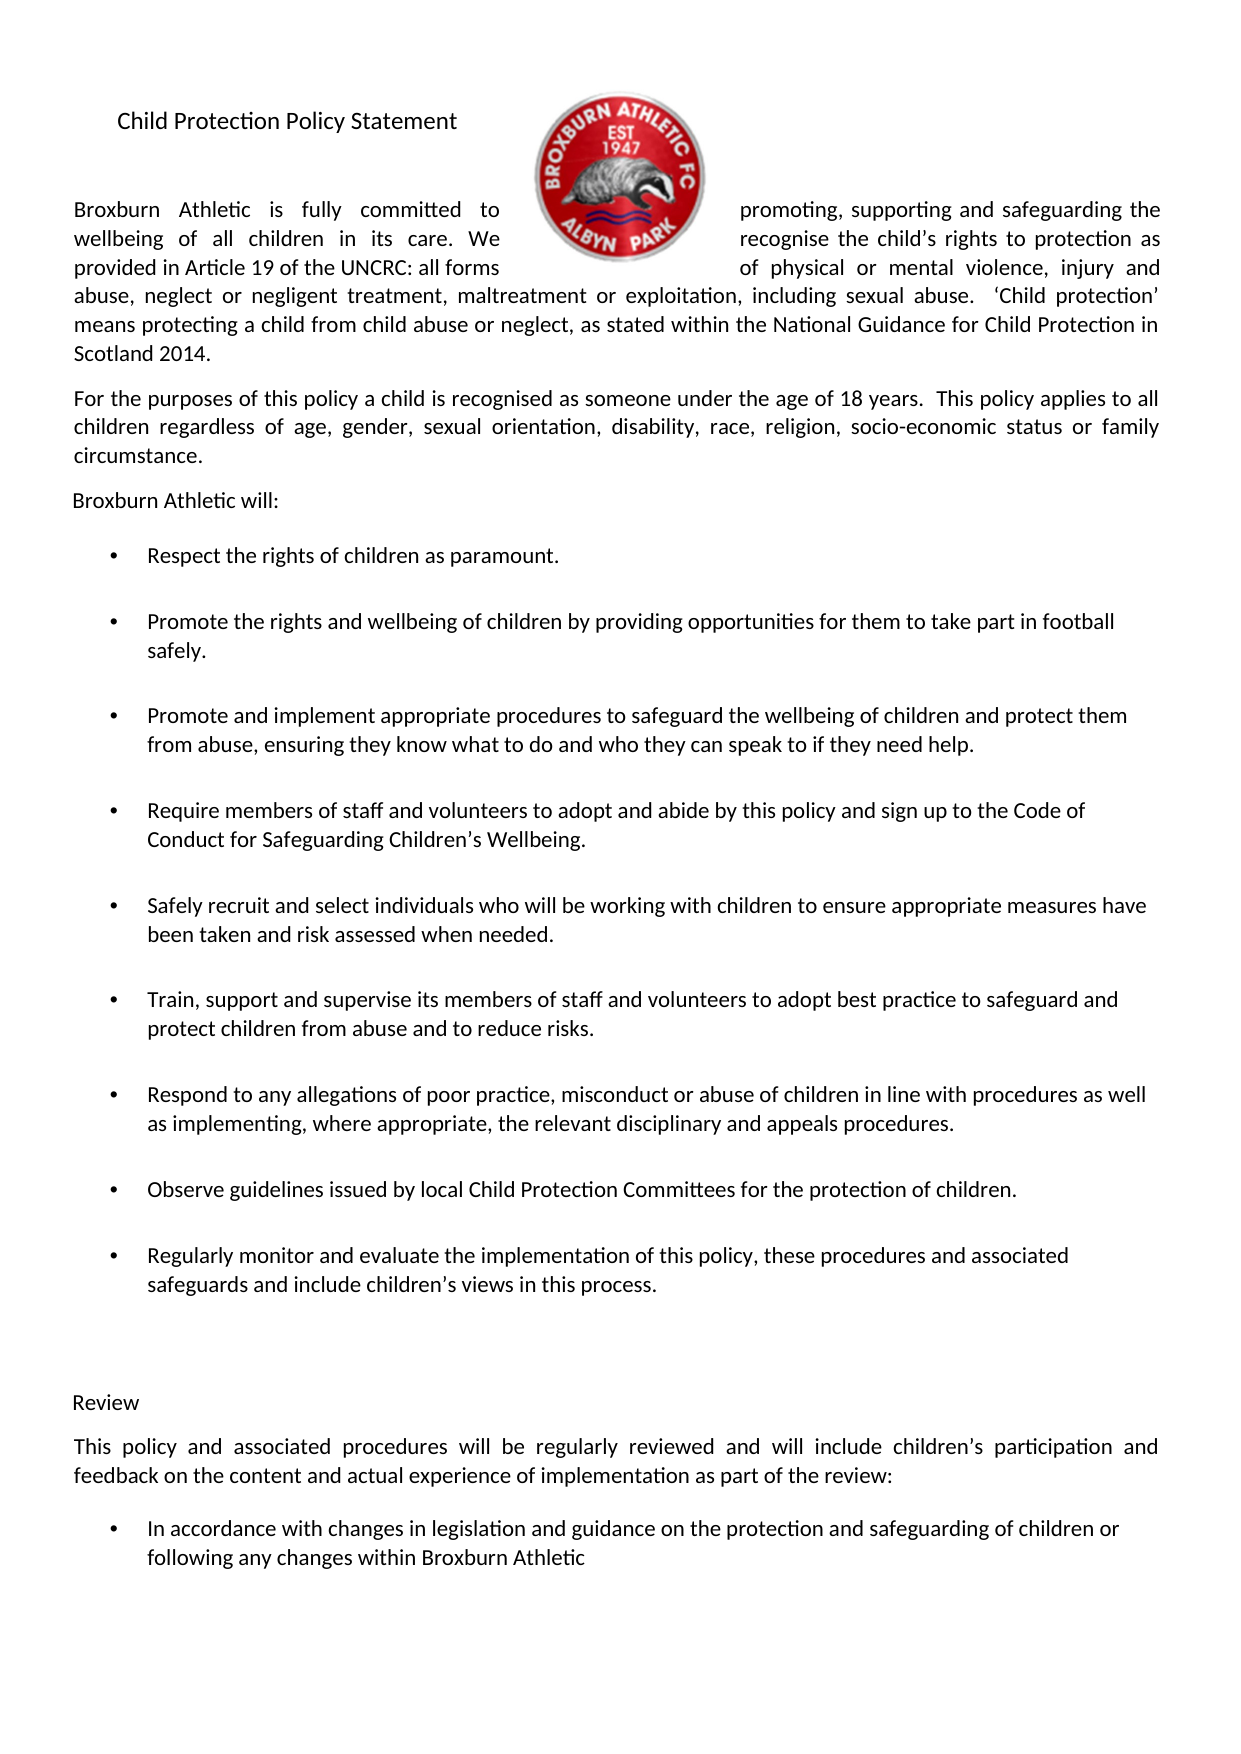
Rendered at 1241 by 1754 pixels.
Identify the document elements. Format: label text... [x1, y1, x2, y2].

text Review [72, 1388, 1165, 1416]
list Safely recruit and select individuals who will be working with children to ensure appropriate measures have been taken and risk assessed when needed. [109, 891, 1163, 948]
list Observe guidelines issued by local Child Protection Committees for the protection of children. [109, 1175, 1163, 1203]
picture [519, 136, 721, 195]
list Promote and implement appropriate procedures to safeguard the wellbeing of children and protect them from abuse, ensuring they know what to do and who they can speak to if they need help. [109, 702, 1163, 758]
list Train, support and supervise its members of staff and volunteers to adopt best practice to safeguard and protect children from abuse and to reduce risks. [109, 986, 1163, 1042]
text Broxburn Athletic will: [72, 486, 1165, 514]
text Child Protection Policy Statement [74, 105, 1160, 136]
picture [519, 73, 721, 105]
list In accordance with changes in legislation and guidance on the protection and safeguarding of children or following any changes within Broxburn Athletic [109, 1514, 1163, 1571]
list Regularly monitor and evaluate the implementation of this policy, these procedures and associated safeguards and include children’s views in this process. [109, 1241, 1163, 1298]
text Broxburn Athletic is fully committed to promoting, supporting and safeguarding the wellbeing of all children in its care. We recognise the child’s rights to protection as provided in Article 19 of the UNCRC: all forms of physical or mental violence, injury and abuse, neglect or negligent treatment, maltreatment or exploitation, including sexual abuse. ‘Child protection’ means protecting a child from child abuse or neglect, as stated within the National Guidance for Child Protection in Scotland 2014. [74, 195, 1161, 367]
text For the purposes of this policy a child is recognised as someone under the age of 18 years. This policy applies to all children regardless of age, gender, sexual orientation, disability, race, religion, socio-economic status or family circumstance. [74, 384, 1161, 469]
list Respond to any allegations of poor practice, misconduct or abuse of children in line with procedures as well as implementing, where appropriate, the relevant disciplinary and appeals procedures. [109, 1080, 1163, 1137]
list Respect the rights of children as paramount. [109, 541, 1163, 569]
list Promote the rights and wellbeing of children by providing opportunities for them to take part in football safely. [109, 607, 1163, 664]
list Require members of staff and volunteers to adopt and abide by this policy and sign up to the Code of Conduct for Safeguarding Children’s Wellbeing. [109, 796, 1163, 853]
text This policy and associated procedures will be regularly reviewed and will include children’s participation and feedback on the content and actual experience of implementation as part of the review: [74, 1432, 1161, 1489]
